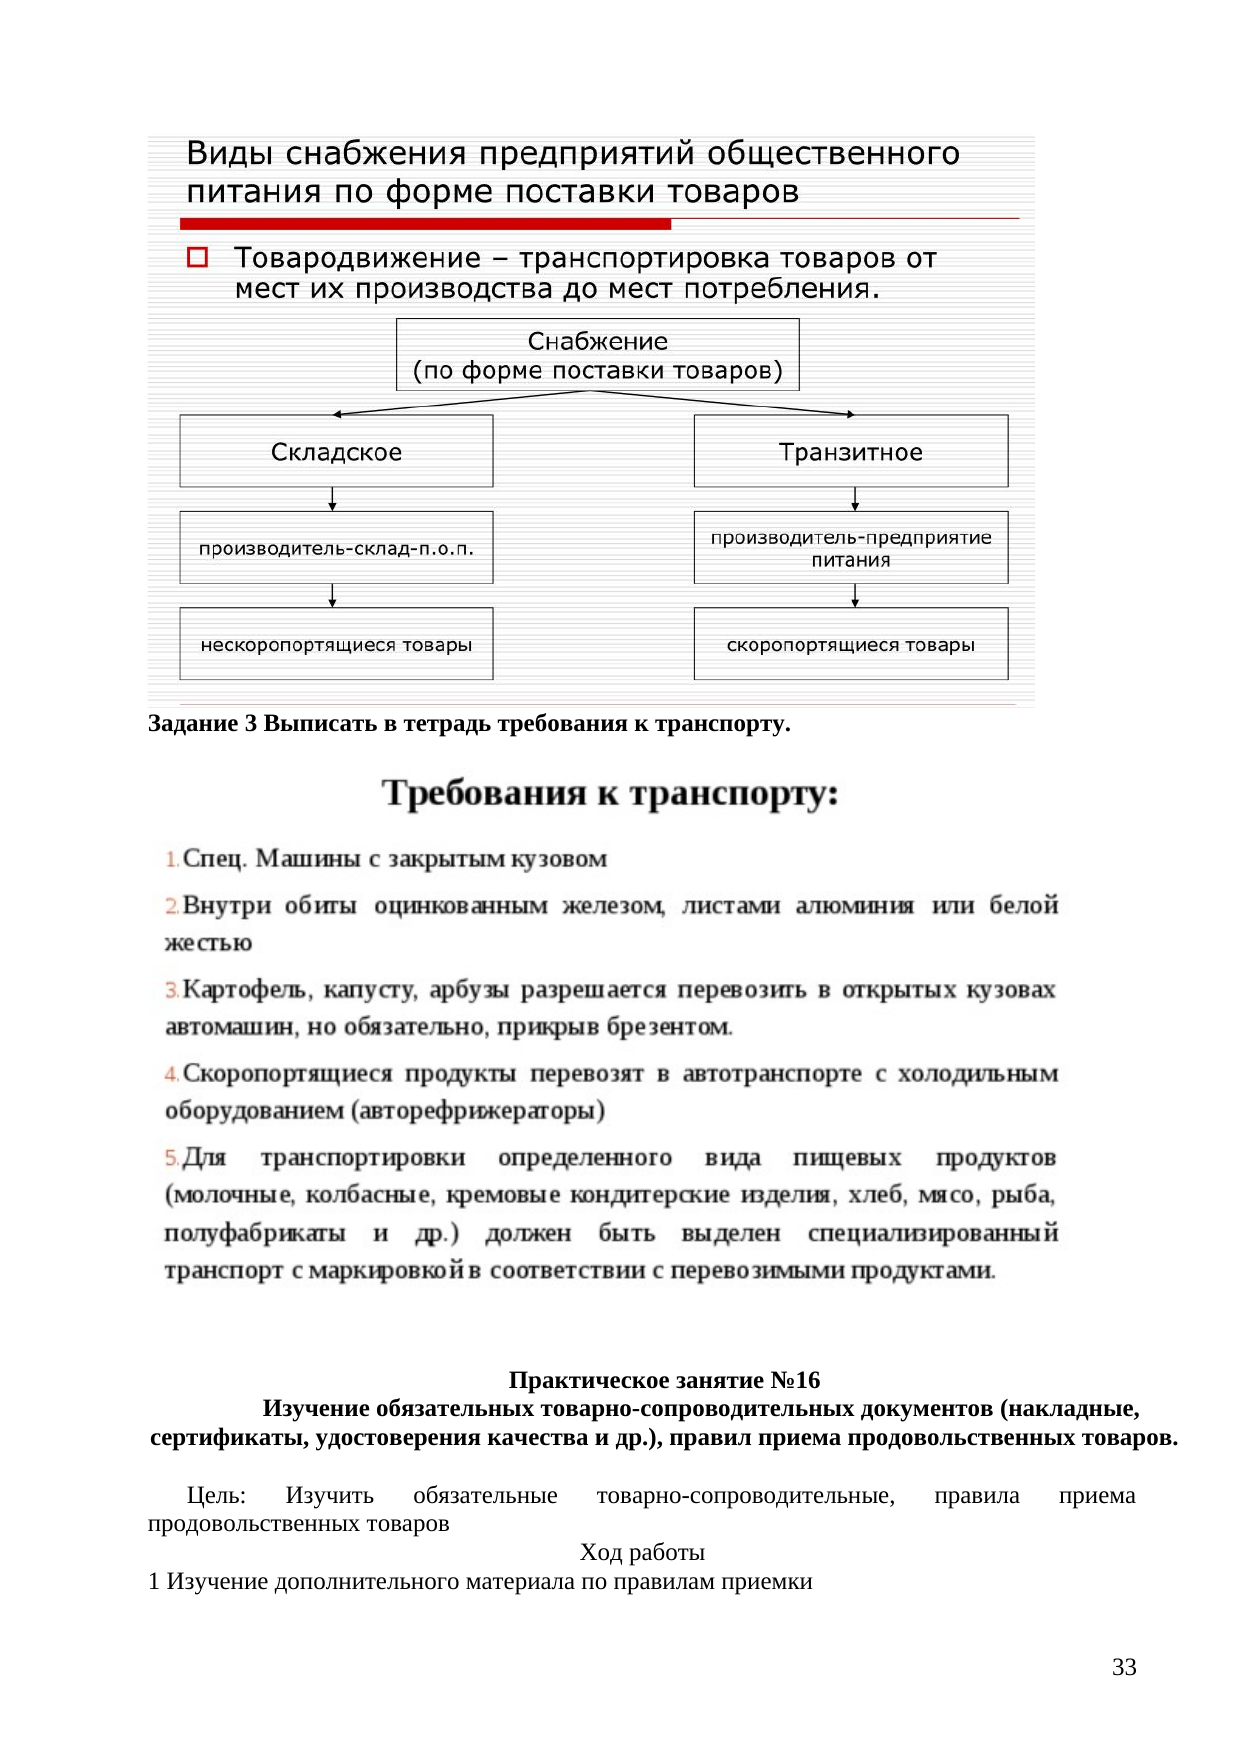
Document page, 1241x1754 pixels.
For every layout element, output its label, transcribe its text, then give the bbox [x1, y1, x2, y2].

text Ход работы [148, 1537, 1137, 1566]
text Практическое занятие №16 [74, 1365, 1181, 1393]
text 1 Изучение дополнительного материала по правилам приемки [148, 1566, 1137, 1595]
picture [147, 131, 1036, 708]
subtitle Цель: Изучить обязательные товарно-сопроводительные, правила приема продовольственных товаров [148, 1480, 1137, 1537]
text Задание 3 Выписать в тетрадь требования к транспорту. [74, 708, 1181, 736]
picture [147, 765, 1086, 1308]
text Изучение обязательных товарно-сопроводительных документов (накладные, сертификаты, удостоверения качества и др.), правил приема продовольственных товаров. [148, 1393, 1181, 1451]
